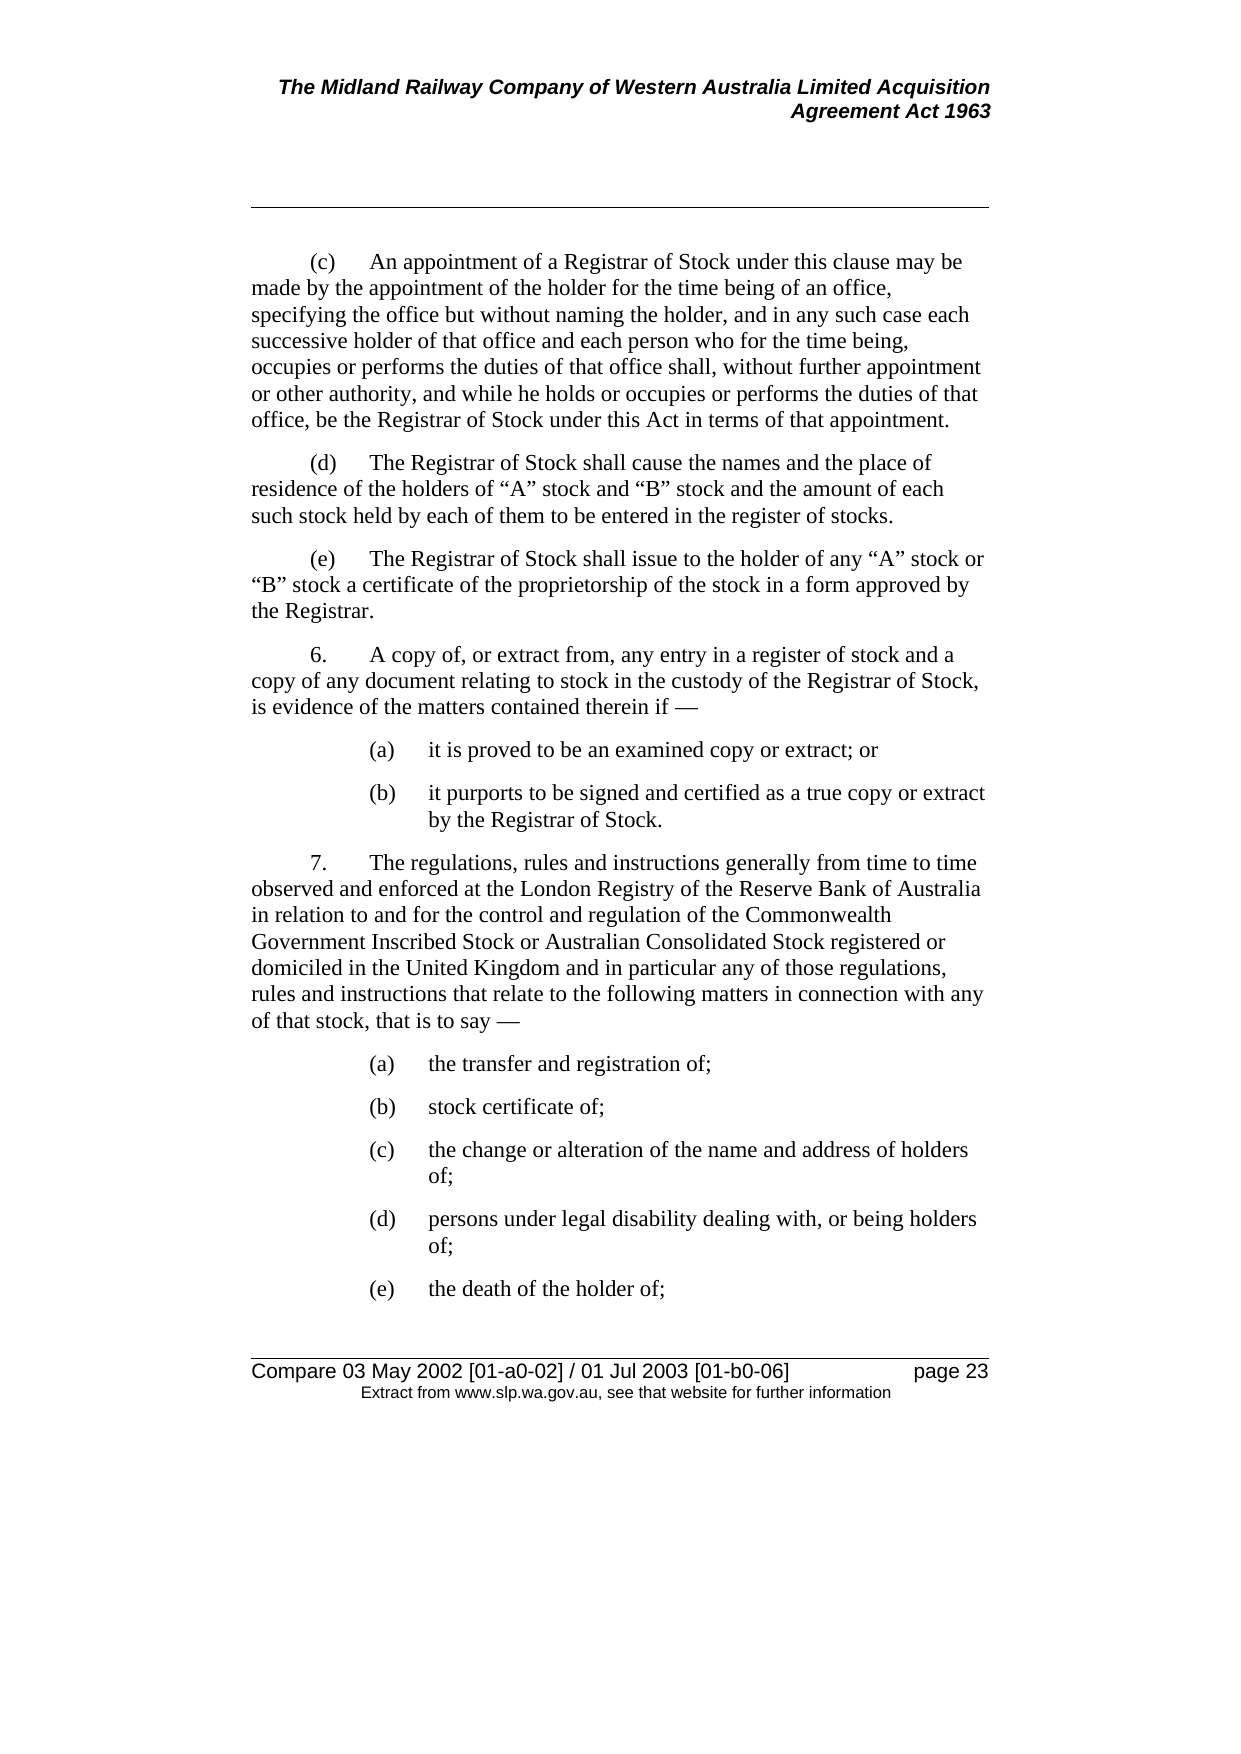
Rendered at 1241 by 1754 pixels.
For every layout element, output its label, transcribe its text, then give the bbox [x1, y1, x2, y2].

text (b) it purports to be signed and certified as a true copy or extract by the Registrar of Stock. [251, 779, 989, 832]
text (e) the death of the holder of; [251, 1275, 989, 1301]
text (c) An appointment of a Registrar of Stock under this clause may be made by the appointment of the holder for the time being of an office, specifying the office but without naming the holder, and in any such case each successive holder of that office and each person who for the time being, occupies or performs the duties of that office shall, without further appointment or other authority, and while he holds or occupies or performs the duties of that office, be the Registrar of Stock under this Act in terms of that appointment. [251, 248, 989, 432]
text 6. A copy of, or extract from, any entry in a register of stock and a copy of any document relating to stock in the custody of the Registrar of Stock, is evidence of the matters contained therein if — [251, 641, 989, 720]
text (e) The Registrar of Stock shall issue to the holder of any “A” stock or “B” stock a certificate of the proprietorship of the stock in a form approved by the Registrar. [251, 545, 989, 624]
text (a) it is proved to be an examined copy or extract; or [251, 736, 989, 763]
text (d) The Registrar of Stock shall cause the names and the place of residence of the holders of “A” stock and “B” stock and the amount of each such stock held by each of them to be entered in the register of stocks. [251, 449, 989, 528]
text (b) stock certificate of; [251, 1093, 989, 1119]
text 7. The regulations, rules and instructions generally from time to time observed and enforced at the London Registry of the Reserve Bank of Australia in relation to and for the control and regulation of the Commonwealth Government Inscribed Stock or Australian Consolidated Stock registered or domiciled in the United Kingdom and in particular any of those regulations, rules and instructions that relate to the following matters in connection with any of that stock, that is to say — [251, 849, 989, 1033]
text (d) persons under legal disability dealing with, or being holders of; [251, 1205, 989, 1258]
text (c) the change or alteration of the name and address of holders of; [251, 1136, 989, 1189]
text (a) the transfer and registration of; [251, 1050, 989, 1076]
